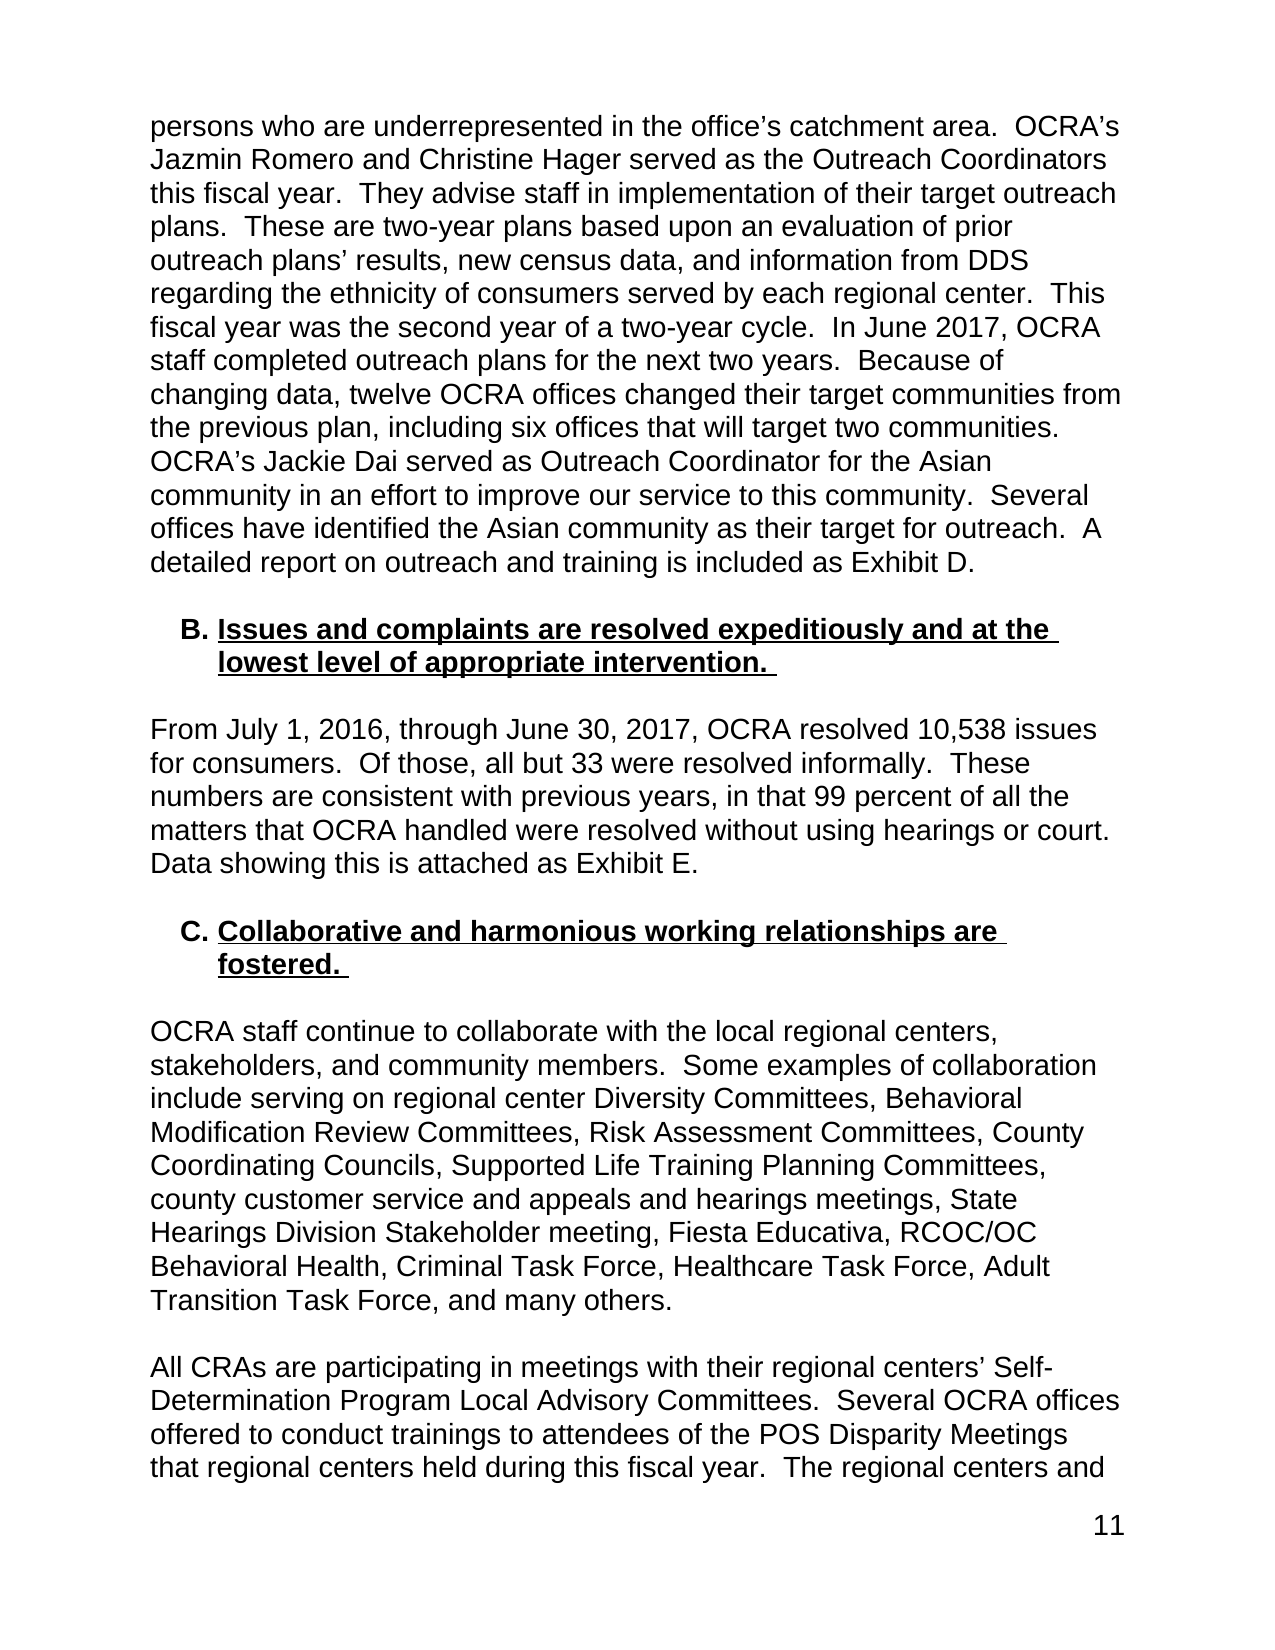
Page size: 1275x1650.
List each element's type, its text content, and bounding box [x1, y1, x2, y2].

text OCRA staff continue to collaborate with the local regional centers, stakeholders, and community members. Some examples of collaboration include serving on regional center Diversity Committees, Behavioral Modification Review Committees, Risk Assessment Committees, County Coordinating Councils, Supported Life Training Planning Committees, county customer service and appeals and hearings meetings, State Hearings Division Stakeholder meeting, Fiesta Educativa, RCOC/OC Behavioral Health, Criminal Task Force, Healthcare Task Force, Adult Transition Task Force, and many others. [150, 1014, 1125, 1316]
subtitle Issues and complaints are resolved expeditiously and at the lowest level of appropriate intervention. [180, 612, 1125, 679]
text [150, 108, 1125, 578]
text From July 1, 2016, through June 30, 2017, OCRA resolved 10,538 issues for consumers. Of those, all but 33 were resolved informally. These numbers are consistent with previous years, in that 99 percent of all the matters that OCRA handled were resolved without using hearings or court. Data showing this is attached as Exhibit E. [150, 712, 1125, 880]
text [150, 1349, 1125, 1484]
subtitle Collaborative and harmonious working relationships are fostered. [180, 913, 1125, 981]
